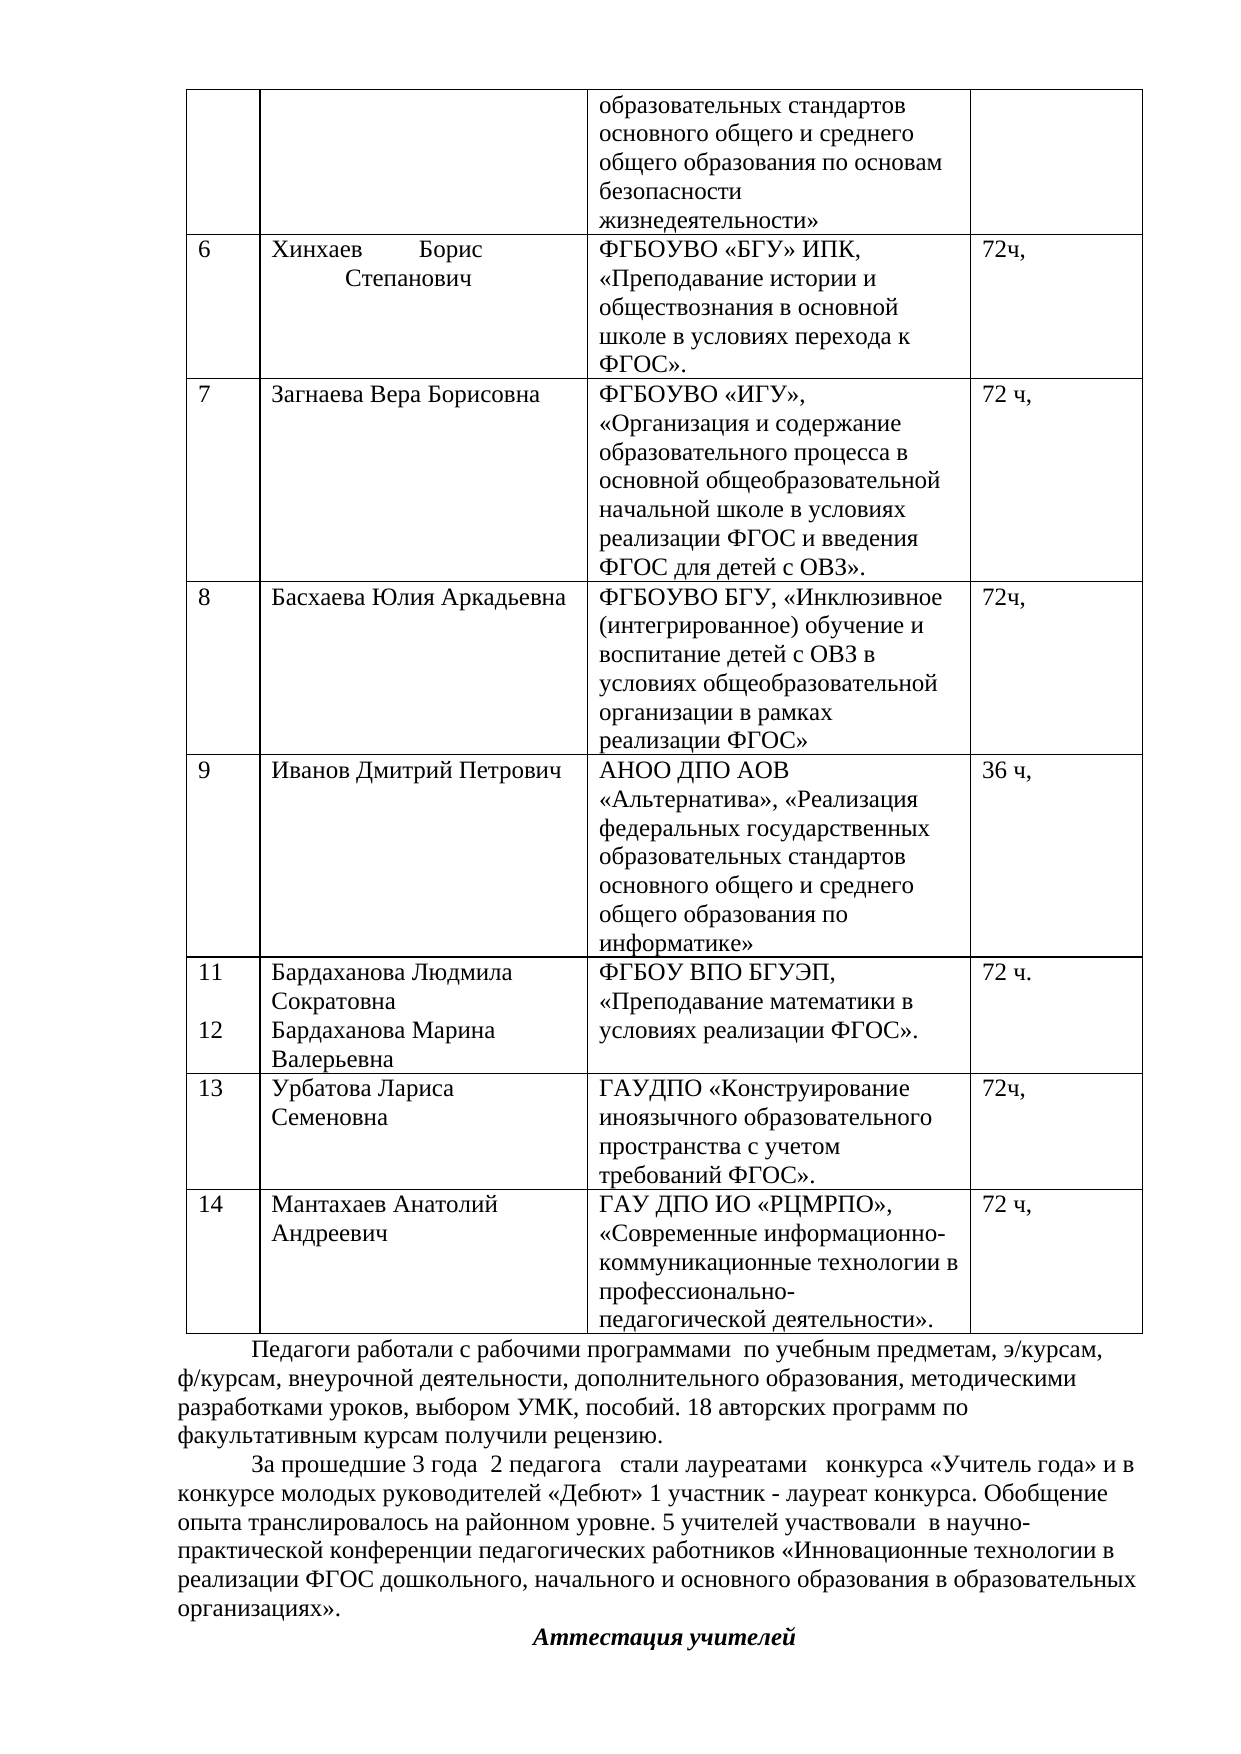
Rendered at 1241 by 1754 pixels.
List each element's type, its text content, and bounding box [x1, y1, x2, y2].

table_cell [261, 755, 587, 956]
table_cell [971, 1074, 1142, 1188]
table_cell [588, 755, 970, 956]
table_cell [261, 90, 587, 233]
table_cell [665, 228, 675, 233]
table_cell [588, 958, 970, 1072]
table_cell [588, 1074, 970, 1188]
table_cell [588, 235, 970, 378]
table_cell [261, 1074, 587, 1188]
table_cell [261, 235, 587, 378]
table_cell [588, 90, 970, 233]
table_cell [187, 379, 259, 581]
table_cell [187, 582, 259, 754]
text Аттестация учителей [177, 1622, 1152, 1651]
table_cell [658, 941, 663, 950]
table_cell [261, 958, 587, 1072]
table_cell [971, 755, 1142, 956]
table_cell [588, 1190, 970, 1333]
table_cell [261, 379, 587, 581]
text За прошедшие 3 года 2 педагога стали лауреатами конкурса «Учитель года» и в конкурсе молодых руководителей «Дебют» 1 участник - лауреат конкурса. Обобщение опыта транслировалось на районном уровне. 5 учителей участвовали в научно-практической конференции педагогических работников «Инновационные технологии в реализации ФГОС дошкольного, начального и основного образования в образовательных организациях». [177, 1449, 1152, 1622]
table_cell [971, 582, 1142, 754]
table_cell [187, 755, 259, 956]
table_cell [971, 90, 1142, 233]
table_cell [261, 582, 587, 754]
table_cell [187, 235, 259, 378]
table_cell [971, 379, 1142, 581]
text Педагоги работали с рабочими программами по учебным предметам, э/курсам, ф/курсам, внеурочной деятельности, дополнительного образования, методическими разработками уроков, выбором УМК, пособий. 18 авторских программ по факультативным курсам получили рецензию. [177, 1334, 1152, 1449]
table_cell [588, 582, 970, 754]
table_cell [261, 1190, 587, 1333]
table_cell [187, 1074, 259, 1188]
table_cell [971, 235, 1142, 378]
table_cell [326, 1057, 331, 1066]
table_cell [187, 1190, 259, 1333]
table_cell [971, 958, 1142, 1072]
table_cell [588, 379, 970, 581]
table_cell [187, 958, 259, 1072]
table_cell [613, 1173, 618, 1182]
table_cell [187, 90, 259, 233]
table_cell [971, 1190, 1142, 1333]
